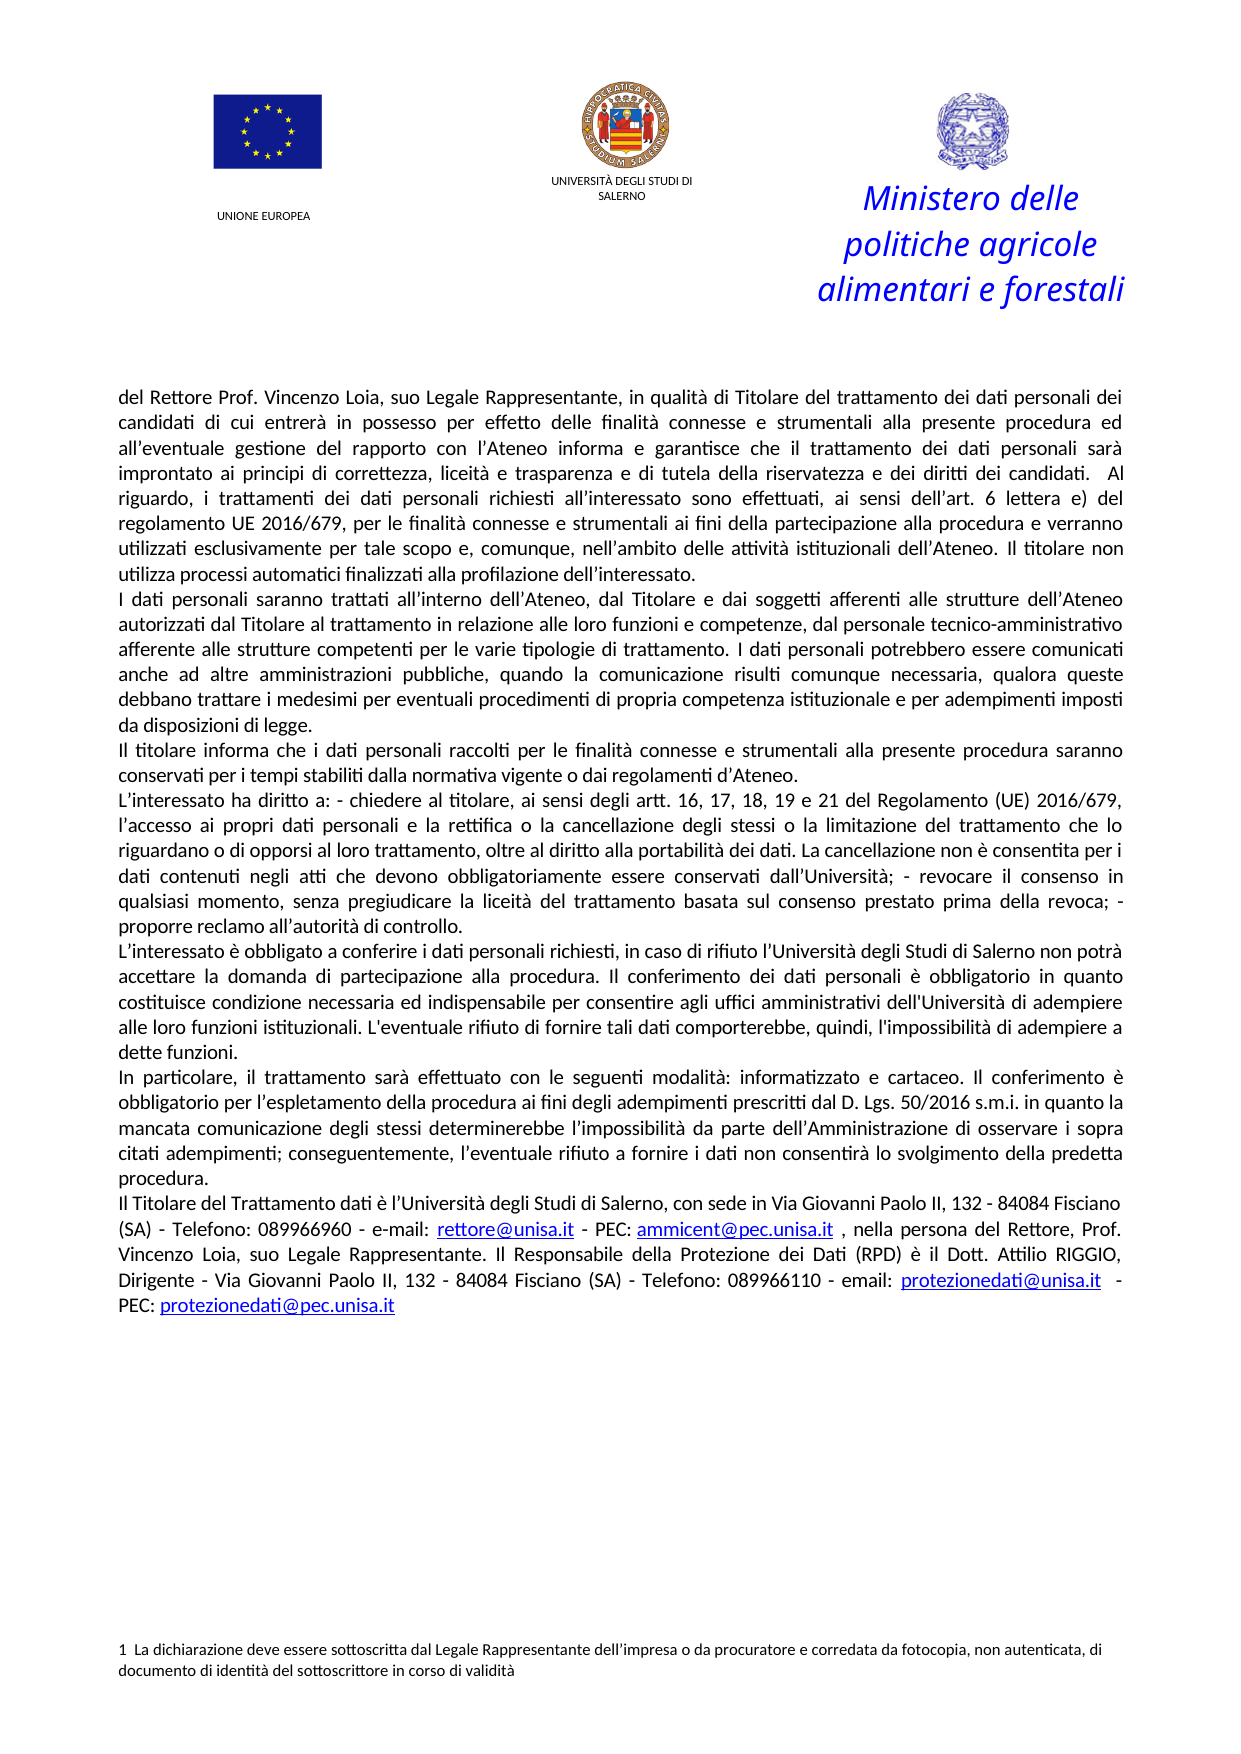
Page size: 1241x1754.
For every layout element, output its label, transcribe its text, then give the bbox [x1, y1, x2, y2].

picture [581, 80, 670, 169]
text I dati personali saranno trattati all’interno dell’Ateneo, dal Titolare e dai soggetti afferenti alle strutture dell’Ateneo autorizzati dal Titolare al trattamento in relazione alle loro funzioni e competenze, dal personale tecnico-amministrativo afferente alle strutture competenti per le varie tipologie di trattamento. I dati personali potrebbero essere comunicati anche ad altre amministrazioni pubbliche, quando la comunicazione risulti comunque necessaria, qualora queste debbano trattare i medesimi per eventuali procedimenti di propria competenza istituzionale e per adempimenti imposti da disposizioni di legge. [118, 586, 1124, 737]
text L’interessato ha diritto a: - chiedere al titolare, ai sensi degli artt. 16, 17, 18, 19 e 21 del Regolamento (UE) 2016/679, l’accesso ai propri dati personali e la rettifica o la cancellazione degli stessi o la limitazione del trattamento che lo riguardano o di opporsi al loro trattamento, oltre al diritto alla portabilità dei dati. La cancellazione non è consentita per i dati contenuti negli atti che devono obbligatoriamente essere conservati dall’Università; - revocare il consenso in qualsiasi momento, senza pregiudicare la liceità del trattamento basata sul consenso prestato prima della revoca; - proporre reclamo all’autorità di controllo. [118, 788, 1124, 939]
text In particolare, il trattamento sarà effettuato con le seguenti modalità: informatizzato e cartaceo. Il conferimento è obbligatorio per l’espletamento della procedura ai fini degli adempimenti prescritti dal D. Lgs. 50/2016 s.m.i. in quanto la mancata comunicazione degli stessi determinerebbe l’impossibilità da parte dell’Amministrazione di osservare i sopra citati adempimenti; conseguentemente, l’eventuale rifiuto a fornire i dati non consentirà lo svolgimento della predetta procedura. [118, 1065, 1124, 1191]
text Il titolare informa che i dati personali raccolti per le finalità connesse e strumentali alla presente procedura saranno conservati per i tempi stabiliti dalla normativa vigente o dai regolamenti d’Ateneo. [118, 737, 1124, 788]
picture [936, 92, 1010, 171]
text L’interessato è obbligato a conferire i dati personali richiesti, in caso di rifiuto l’Università degli Studi di Salerno non potrà accettare la domanda di partecipazione alla procedura. Il conferimento dei dati personali è obbligatorio in quanto costituisce condizione necessaria ed indispensabile per consentire agli uffici amministrativi dell'Università di adempiere alle loro funzioni istituzionali. L'eventuale rifiuto di fornire tali dati comporterebbe, quindi, l'impossibilità di adempiere a dette funzioni. [118, 939, 1124, 1065]
text Il Titolare del Trattamento dati è l’Università degli Studi di Salerno, con sede in Via Giovanni Paolo II, 132 - 84084 Fisciano (SA) - Telefono: 089966960 - e-mail: rettore@unisa.it - PEC: ammicent@pec.unisa.it , nella persona del Rettore, Prof. Vincenzo Loia, suo Legale Rappresentante. Il Responsabile della Protezione dei Dati (RPD) è il Dott. Attilio RIGGIO, Dirigente - Via Giovanni Paolo II, 132 - 84084 Fisciano (SA) - Telefono: 089966110 - email: protezionedati@unisa.it - PEC: protezionedati@pec.unisa.it [118, 1191, 1122, 1318]
picture [211, 92, 324, 171]
